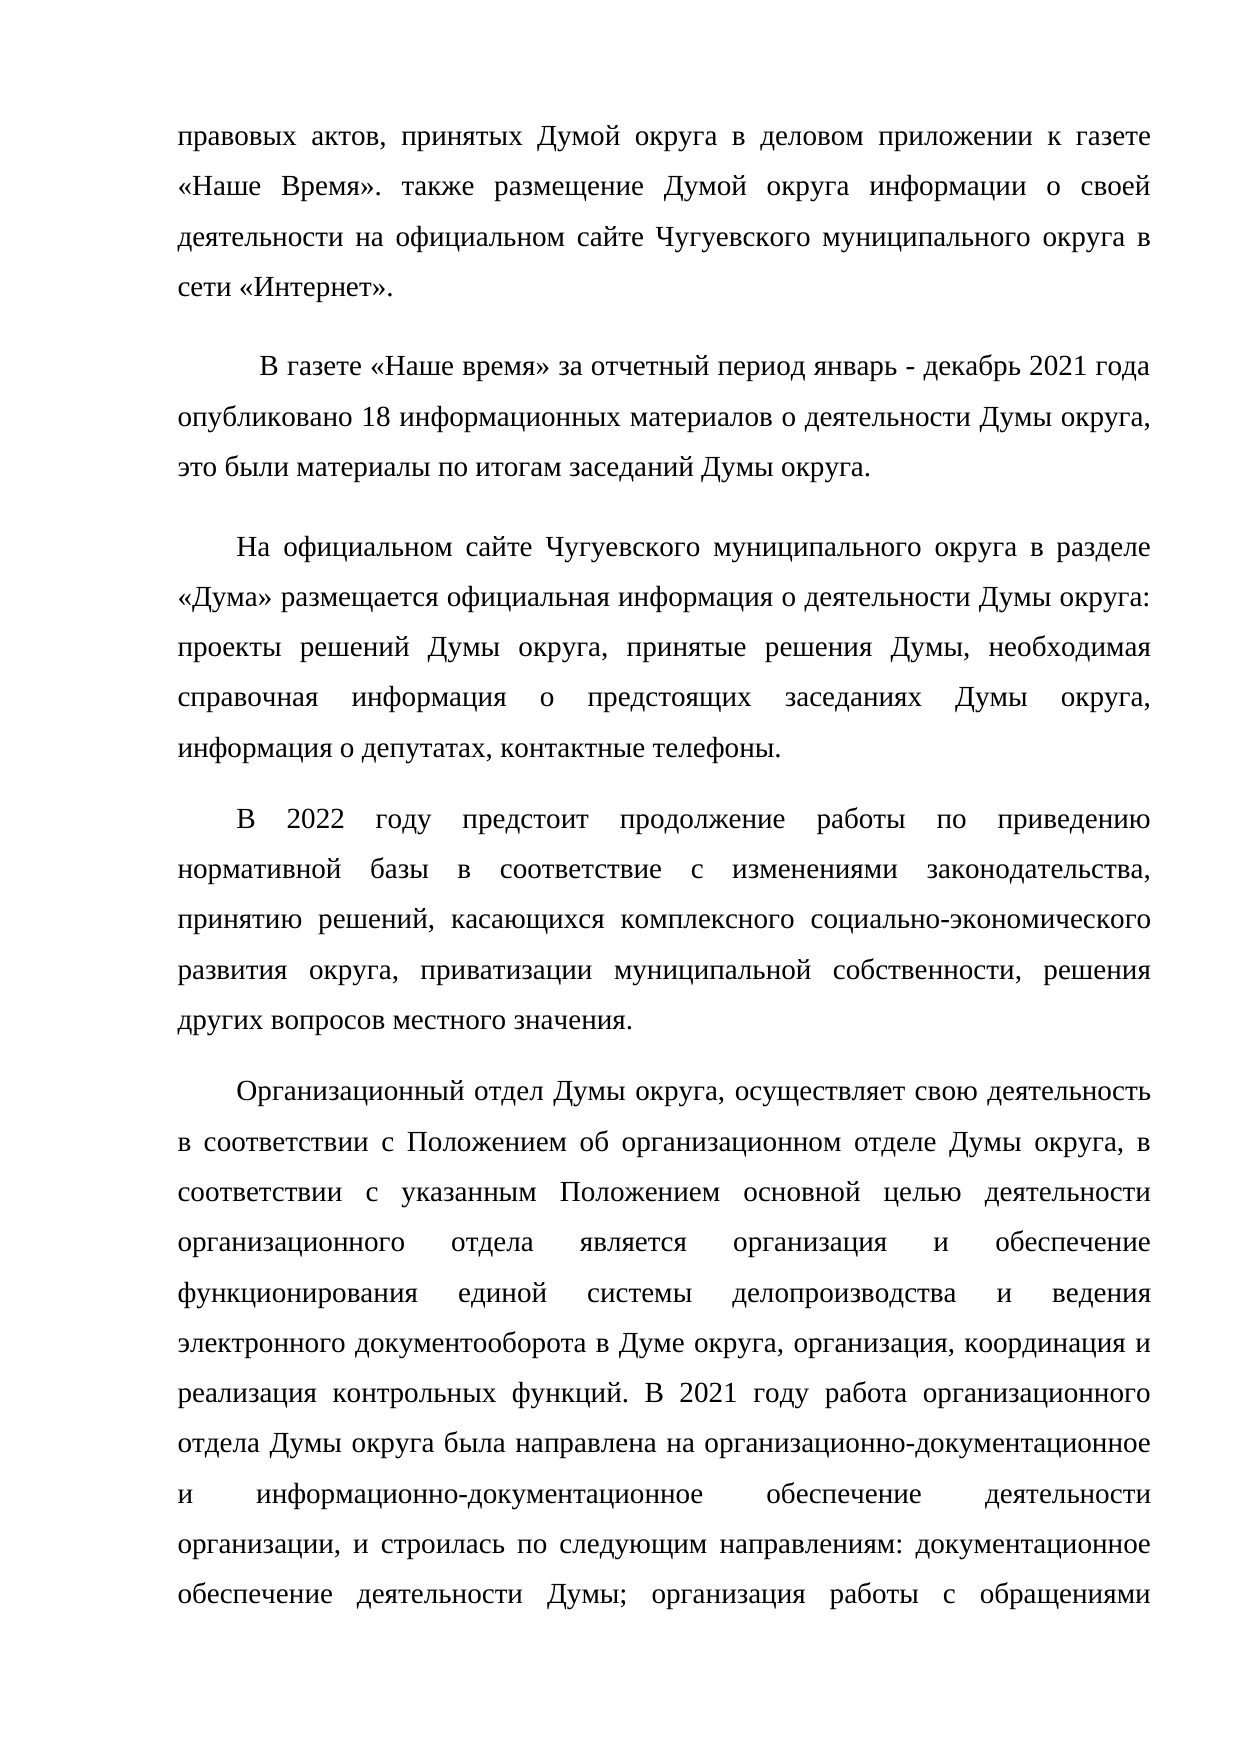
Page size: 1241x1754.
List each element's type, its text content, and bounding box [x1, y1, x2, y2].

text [177, 118, 1152, 303]
text На официальном сайте Чугуевского муниципального округа в разделе «Дума» размещается официальная информация о деятельности Думы округа: проекты решений Думы округа, принятые решения Думы, необходимая справочная информация о предстоящих заседаниях Думы округа, информация о депутатах, контактные телефоны. [177, 529, 1152, 763]
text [177, 1073, 1152, 1610]
text В газете «Наше время» за отчетный период январь - декабрь 2021 года опубликовано 18 информационных материалов о деятельности Думы округа, это были материалы по итогам заседаний Думы округа. [177, 348, 1152, 483]
text В 2022 году предстоит продолжение работы по приведению нормативной базы в соответствие с изменениями законодательства, принятию решений, касающихся комплексного социально-экономического развития округа, приватизации муниципальной собственности, решения других вопросов местного значения. [177, 801, 1152, 1036]
